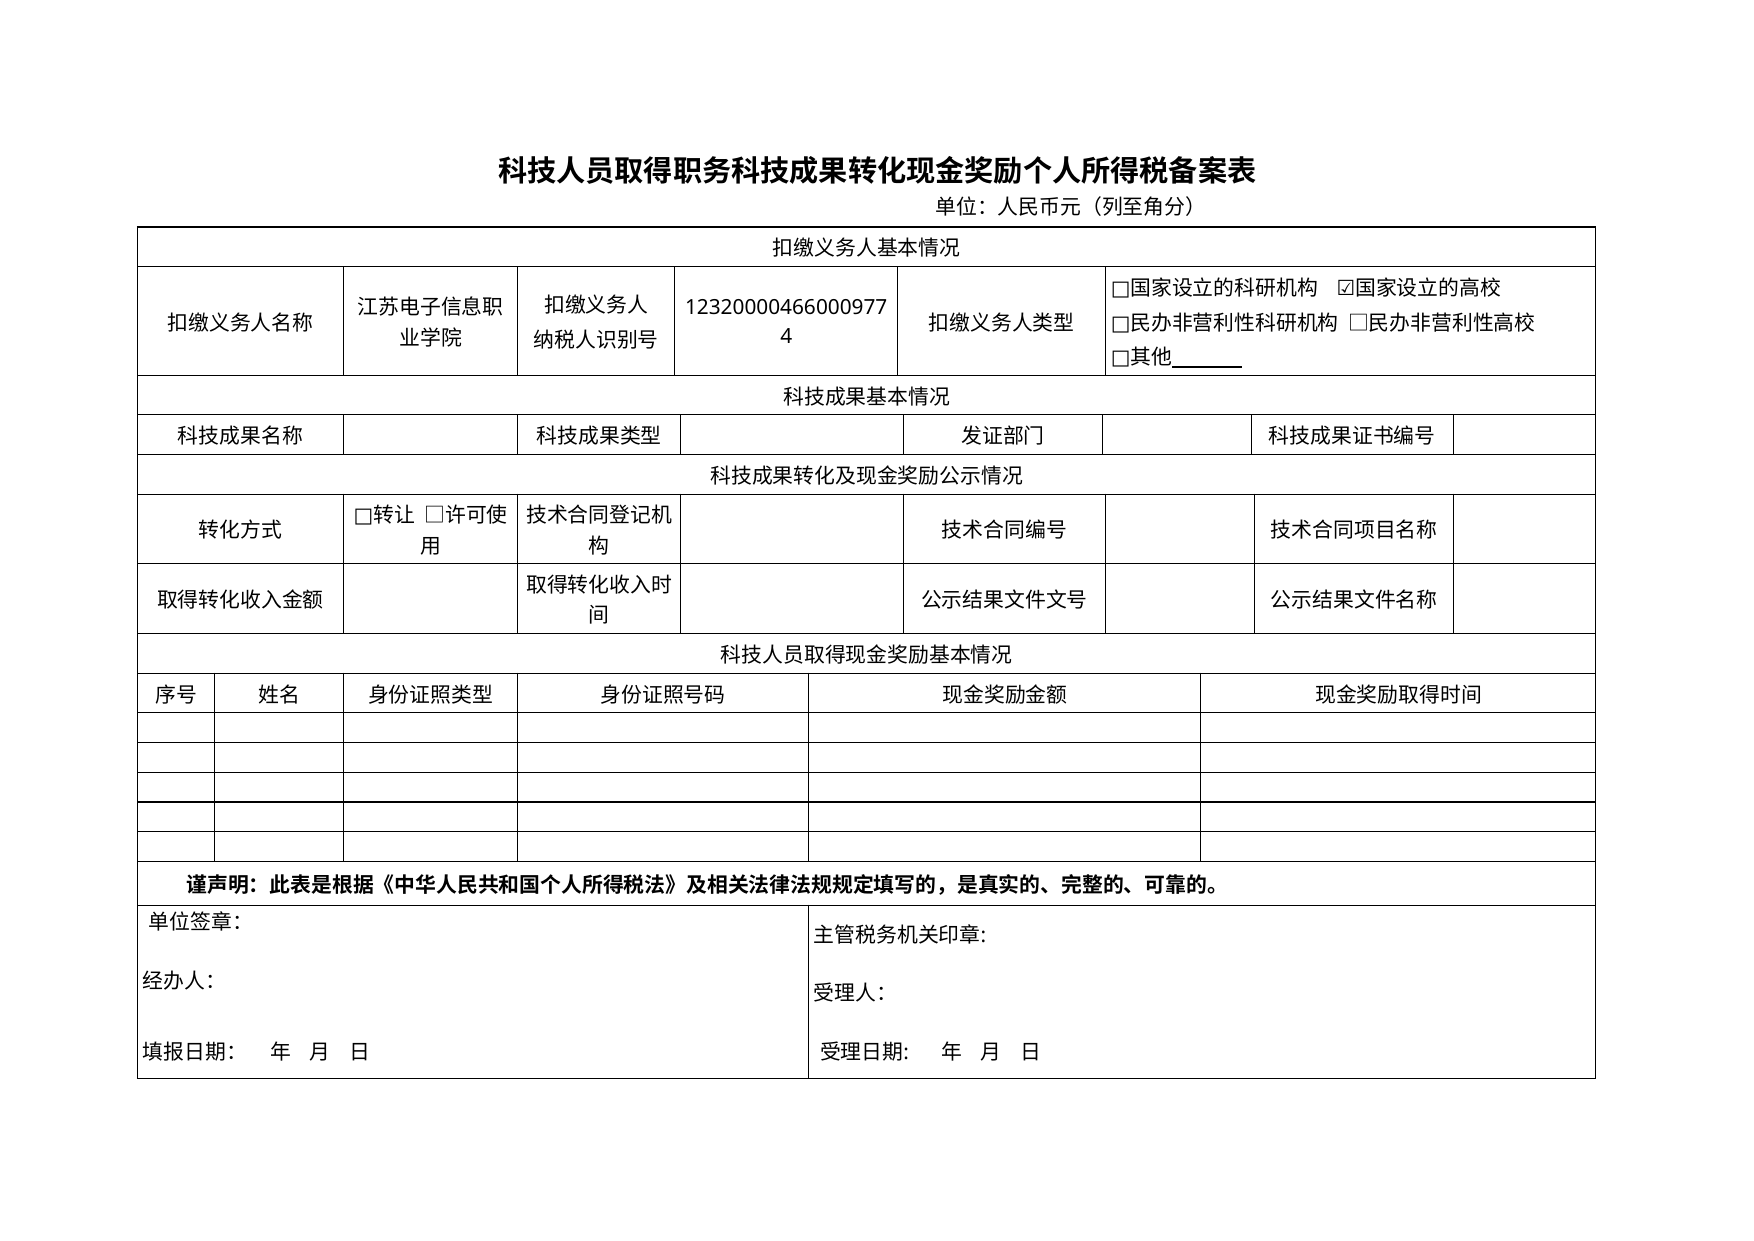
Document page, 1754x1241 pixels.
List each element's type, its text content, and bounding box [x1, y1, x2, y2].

table_cell [344, 832, 517, 861]
table_cell [681, 415, 903, 454]
table_cell [1106, 564, 1254, 633]
table_cell [344, 713, 517, 742]
table_cell 科技成果类型 [518, 415, 680, 454]
table_cell [1201, 713, 1595, 742]
table_cell [809, 713, 1200, 742]
table_cell [215, 773, 343, 801]
table_cell [809, 743, 1200, 772]
table_cell [344, 743, 517, 772]
table_cell 现金奖励金额 [809, 674, 1200, 712]
table_cell [518, 743, 808, 772]
table_cell [215, 743, 343, 772]
table_cell 身份证照类型 [344, 674, 517, 712]
table_cell [518, 803, 808, 831]
table_cell [809, 832, 1200, 861]
table_cell [344, 415, 517, 454]
table_cell 科技人员取得现金奖励基本情况 [138, 634, 1595, 673]
table_cell 姓名 [215, 674, 343, 712]
table_cell 取得转化收入金额 [138, 564, 343, 633]
table_cell 科技成果名称 [138, 415, 343, 454]
table_cell [215, 832, 343, 861]
table_cell 技术合同登记机构 [518, 495, 680, 563]
table_cell 取得转化收入时间 [518, 564, 680, 633]
table_cell 谨声明：此表是根据《中华人民共和国个人所得税法》及相关法律法规规定填写的，是真实的、完整的、可靠的。 [138, 862, 1595, 904]
table_cell [344, 564, 517, 633]
table_cell 扣缴义务人名称 [138, 267, 343, 375]
table_cell 扣缴义务人 纳税人识别号 [518, 267, 674, 375]
table_cell [1201, 832, 1595, 861]
table_cell [138, 803, 214, 831]
table_cell [138, 773, 214, 801]
table_cell [215, 713, 343, 742]
table_cell 科技成果基本情况 [138, 376, 1595, 414]
table_cell 科技成果证书编号 [1252, 415, 1453, 454]
table_cell 123200004660009774 [675, 267, 897, 375]
table_cell [1106, 495, 1254, 563]
table_cell 科技成果转化及现金奖励公示情况 [138, 455, 1595, 493]
table_cell [809, 803, 1200, 831]
table_header 扣缴义务人基本情况 [138, 228, 1595, 266]
table_cell [1201, 773, 1595, 801]
table_cell [1103, 415, 1251, 454]
text 单位：人民币元（列至角分） [148, 190, 1606, 220]
table_cell [681, 564, 903, 633]
table_cell [344, 773, 517, 801]
table_cell [138, 832, 214, 861]
table_cell 身份证照号码 [518, 674, 808, 712]
table_cell □国家设立的科研机构 ☑国家设立的高校 □民办非营利性科研机构 □民办非营利性高校 □其他 [1106, 267, 1595, 375]
table_cell 公示结果文件名称 [1255, 564, 1453, 633]
table_cell □转让 □许可使用 [344, 495, 517, 563]
table_cell 江苏电子信息职业学院 [344, 267, 517, 375]
table_cell [1454, 564, 1595, 633]
table_cell [518, 832, 808, 861]
table_cell [809, 773, 1200, 801]
table_cell [138, 743, 214, 772]
table_cell [1454, 415, 1595, 454]
table_cell [215, 803, 343, 831]
table_cell 技术合同项目名称 [1255, 495, 1453, 563]
table_cell 序号 [138, 674, 214, 712]
table_cell 转化方式 [138, 495, 343, 563]
table_cell [138, 713, 214, 742]
text 科技人员取得职务科技成果转化现金奖励个人所得税备案表 [148, 148, 1606, 190]
table_cell [681, 495, 903, 563]
table_cell [1454, 495, 1595, 563]
table_cell [518, 773, 808, 801]
table_cell [344, 803, 517, 831]
table_cell 主管税务机关印章: 受理人： 受理日期: 年 月 日 [809, 906, 1595, 1078]
table_cell [518, 713, 808, 742]
table_cell 公示结果文件文号 [904, 564, 1105, 633]
table_cell [1201, 743, 1595, 772]
table_cell 扣缴义务人类型 [898, 267, 1105, 375]
table_cell 发证部门 [904, 415, 1102, 454]
table_cell 技术合同编号 [904, 495, 1105, 563]
table_cell 现金奖励取得时间 [1201, 674, 1595, 712]
table_cell [1201, 803, 1595, 831]
table_cell 单位签章： 经办人： 填报日期： 年 月 日 [138, 906, 808, 1078]
